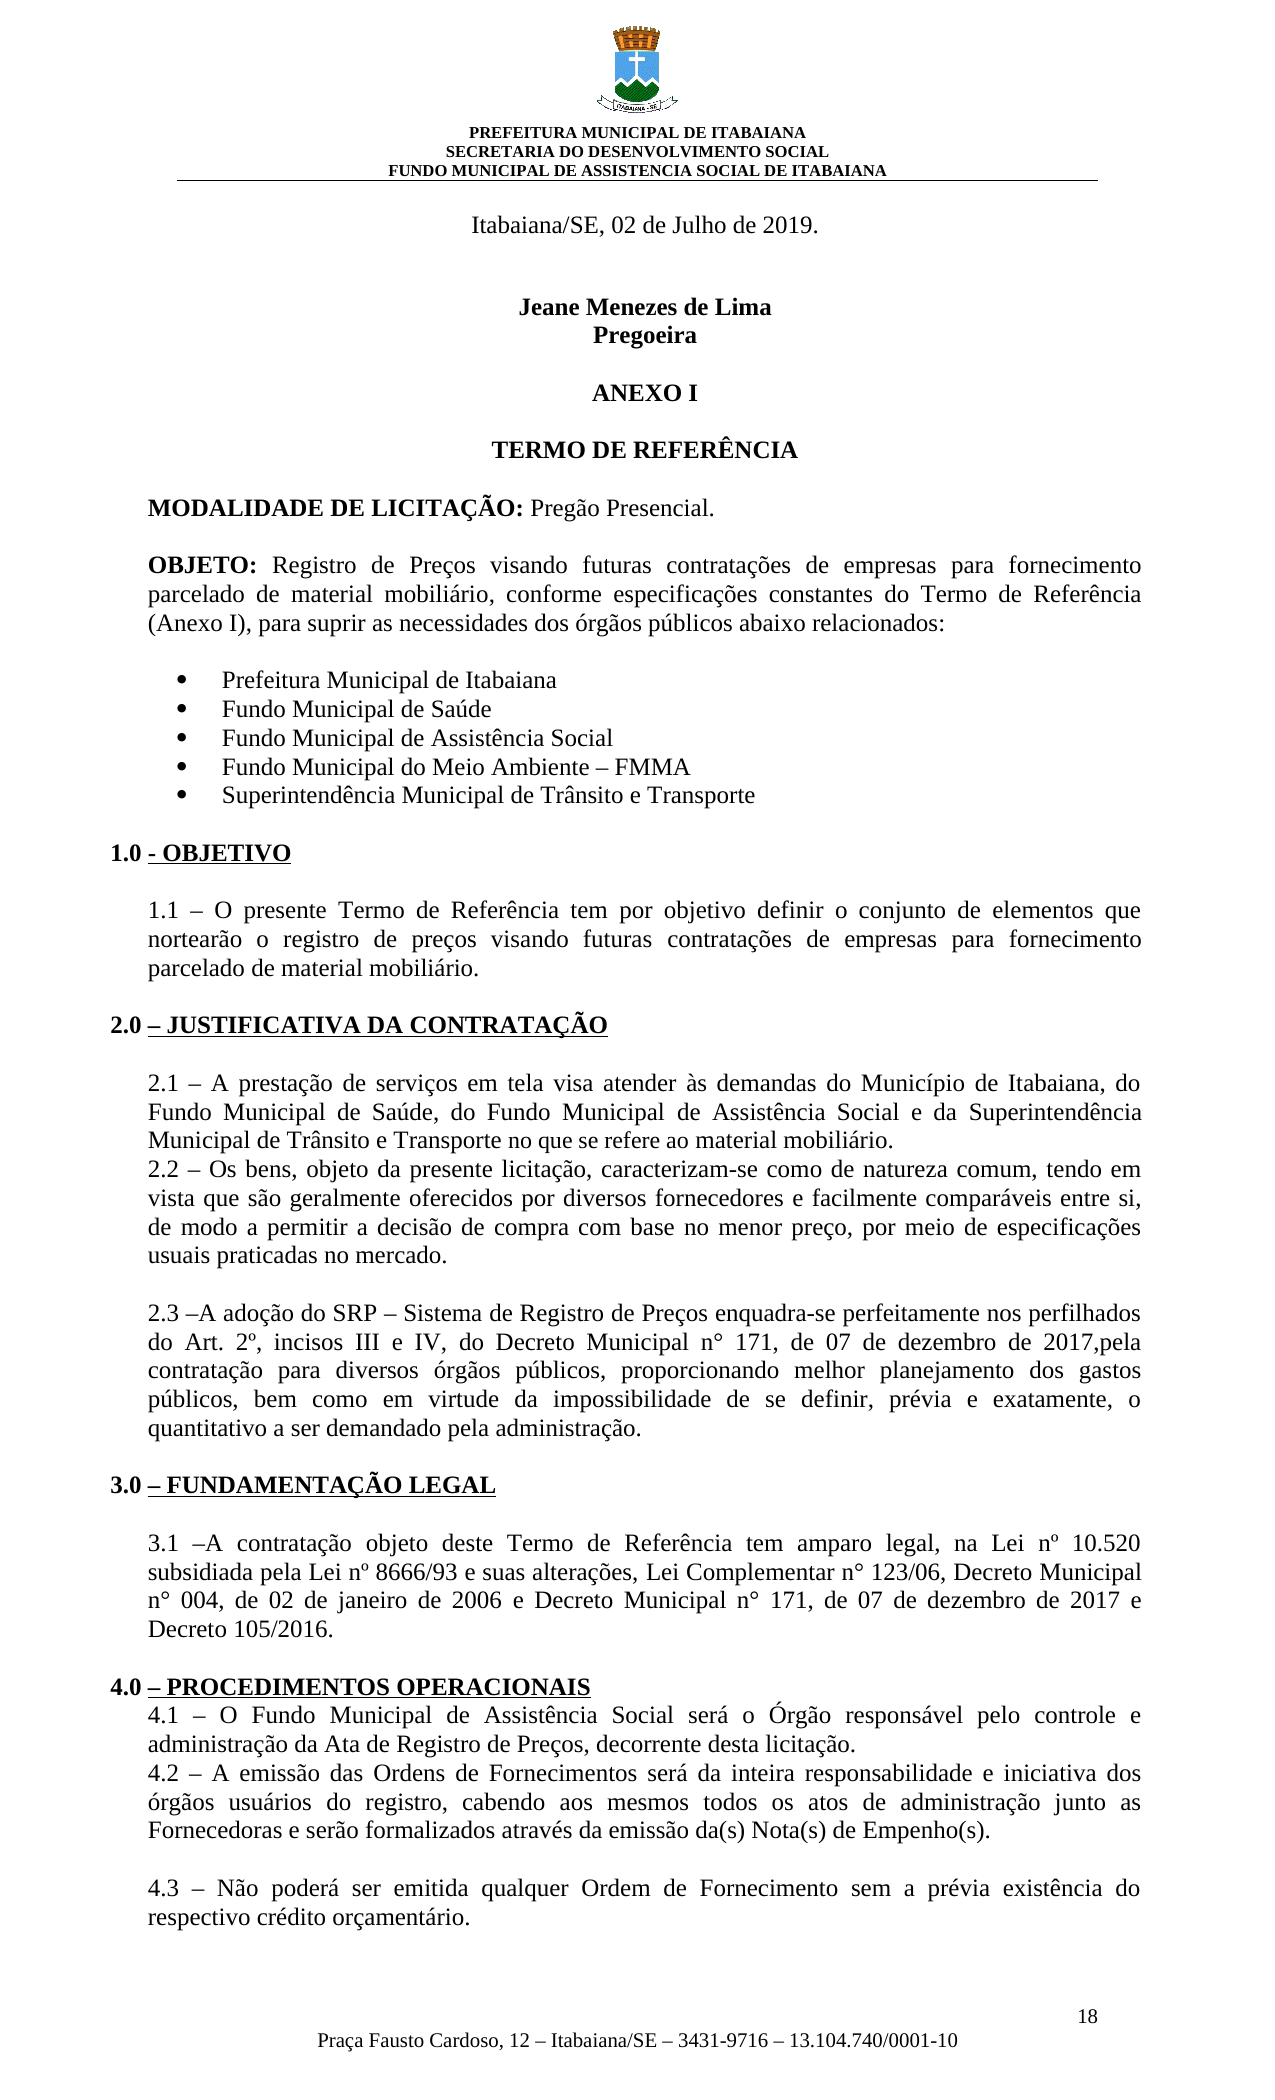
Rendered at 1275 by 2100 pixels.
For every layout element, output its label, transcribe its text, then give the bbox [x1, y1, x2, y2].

text 2.3 –A adoção do SRP – Sistema de Registro de Preços enquadra-se perfeitamente nos perfilhados do Art. 2º, incisos III e IV, do Decreto Municipal n° 171, de 07 de dezembro de 2017,pela contratação para diversos órgãos públicos, proporcionando melhor planejamento dos gastos públicos, bem como em virtude da impossibilidade de se definir, prévia e exatamente, o quantitativo a ser demandado pela administração. [148, 1298, 1142, 1442]
list – JUSTIFICATIVA DA CONTRATAÇÃO [110, 1011, 1142, 1039]
text 2.2 – Os bens, objeto da presente licitação, caracterizam-se como de natureza comum, tendo em vista que são geralmente oferecidos por diversos fornecedores e facilmente comparáveis entre si, de modo a permitir a decisão de compra com base no menor preço, por meio de especificações usuais praticadas no mercado. [148, 1154, 1142, 1269]
text 1.1 – O presente Termo de Referência tem por objetivo definir o conjunto de elementos que nortearão o registro de preços visando futuras contratações de empresas para fornecimento parcelado de material mobiliário. [148, 896, 1142, 982]
text OBJETO: Registro de Preços visando futuras contratações de empresas para fornecimento parcelado de material mobiliário, conforme especificações constantes do Termo de Referência (Anexo I), para suprir as necessidades dos órgãos públicos abaixo relacionados: [148, 551, 1142, 637]
text MODALIDADE DE LICITAÇÃO: Pregão Presencial. [148, 493, 1142, 522]
text 4.3 – Não poderá ser emitida qualquer Ordem de Fornecimento sem a prévia existência do respectivo crédito orçamentário. [148, 1873, 1142, 1931]
text Jeane Menezes de Lima [148, 292, 1142, 321]
list Fundo Municipal de Assistência Social [177, 723, 1142, 752]
list Fundo Municipal do Meio Ambiente – FMMA [177, 752, 1142, 781]
list Superintendência Municipal de Trânsito e Transporte [177, 781, 1142, 809]
list Fundo Municipal de Saúde [177, 694, 1142, 723]
list Prefeitura Municipal de Itabaiana [177, 666, 1142, 694]
text ANEXO I [148, 378, 1142, 407]
picture [592, 17, 683, 123]
text TERMO DE REFERÊNCIA [148, 436, 1142, 464]
text 3.1 –A contratação objeto deste Termo de Referência tem amparo legal, na Lei nº 10.520 subsidiada pela Lei nº 8666/93 e suas alterações, Lei Complementar n° 123/06, Decreto Municipal n° 004, de 02 de janeiro de 2006 e Decreto Municipal n° 171, de 07 de dezembro de 2017 e Decreto 105/2016. [148, 1528, 1142, 1643]
list – PROCEDIMENTOS OPERACIONAIS [110, 1672, 1142, 1701]
text Itabaiana/SE, 02 de Julho de 2019. [148, 210, 1142, 239]
list – FUNDAMENTAÇÃO LEGAL [110, 1471, 1142, 1499]
list - OBJETIVO [110, 838, 1142, 867]
text 4.1 – O Fundo Municipal de Assistência Social será o Órgão responsável pelo controle e administração da Ata de Registro de Preços, decorrente desta licitação. [148, 1701, 1142, 1758]
text 4.2 – A emissão das Ordens de Fornecimentos será da inteira responsabilidade e iniciativa dos órgãos usuários do registro, cabendo aos mesmos todos os atos de administração junto as Fornecedoras e serão formalizados através da emissão da(s) Nota(s) de Empenho(s). [148, 1758, 1142, 1844]
text Pregoeira [148, 321, 1142, 349]
text 2.1 – A prestação de serviços em tela visa atender às demandas do Município de Itabaiana, do Fundo Municipal de Saúde, do Fundo Municipal de Assistência Social e da Superintendência Municipal de Trânsito e Transporte no que se refere ao material mobiliário. [148, 1068, 1142, 1154]
